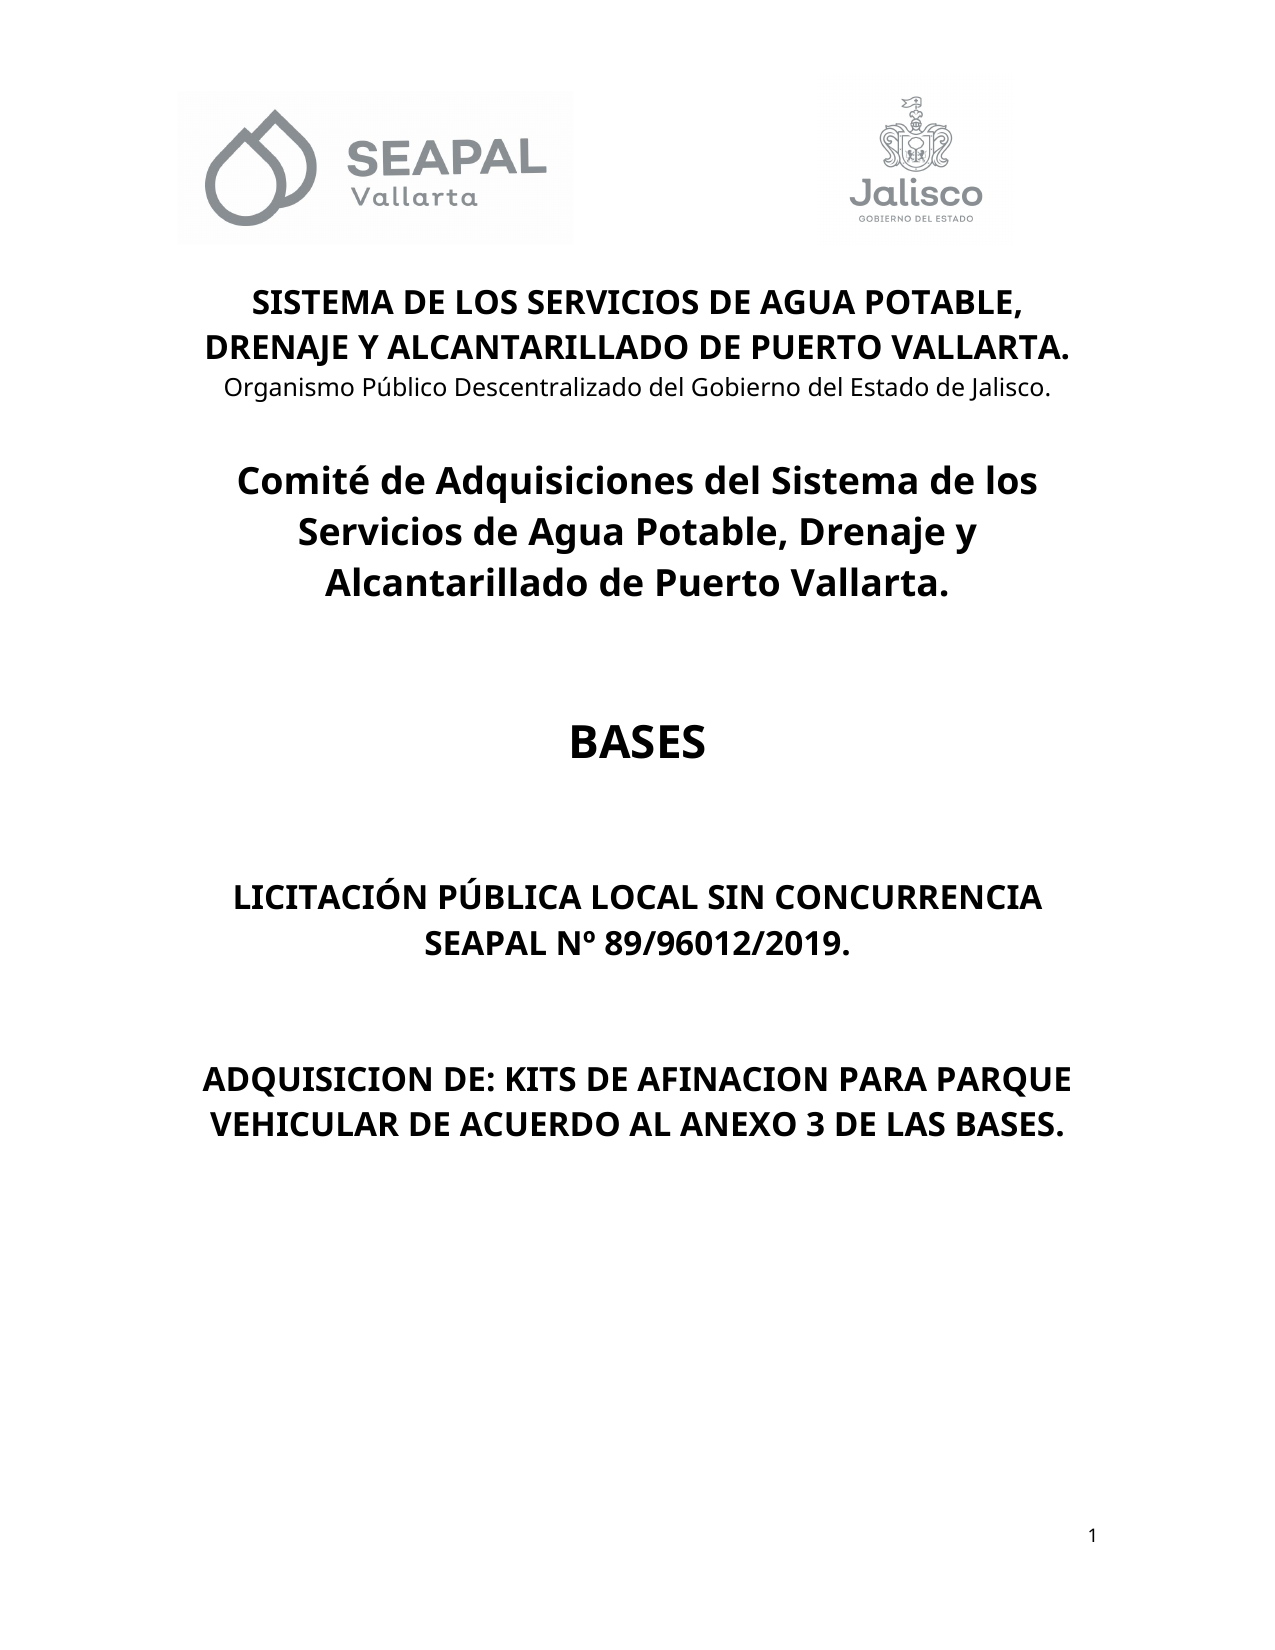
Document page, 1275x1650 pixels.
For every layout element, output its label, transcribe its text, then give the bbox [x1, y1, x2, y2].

text LICITACIÓN PÚBLICA LOCAL SIN CONCURRENCIA [177, 874, 1098, 919]
text SEAPAL Nº 89/96012/2019. [177, 919, 1098, 965]
picture [817, 73, 1015, 245]
text ADQUISICION DE: KITS DE AFINACION PARA PARQUE VEHICULAR DE ACUERDO AL ANEXO 3 DE LAS BASES. [177, 1056, 1098, 1147]
text BASES [177, 709, 1098, 772]
text Comité de Adquisiciones del Sistema de los Servicios de Agua Potable, Drenaje y Alcantarillado de Puerto Vallarta. [177, 454, 1098, 607]
picture [177, 91, 574, 245]
text SISTEMA DE LOS SERVICIOS DE AGUA POTABLE, DRENAJE Y ALCANTARILLADO DE PUERTO VALLARTA. [177, 278, 1098, 369]
text Organismo Público Descentralizado del Gobierno del Estado de Jalisco. [177, 369, 1098, 403]
